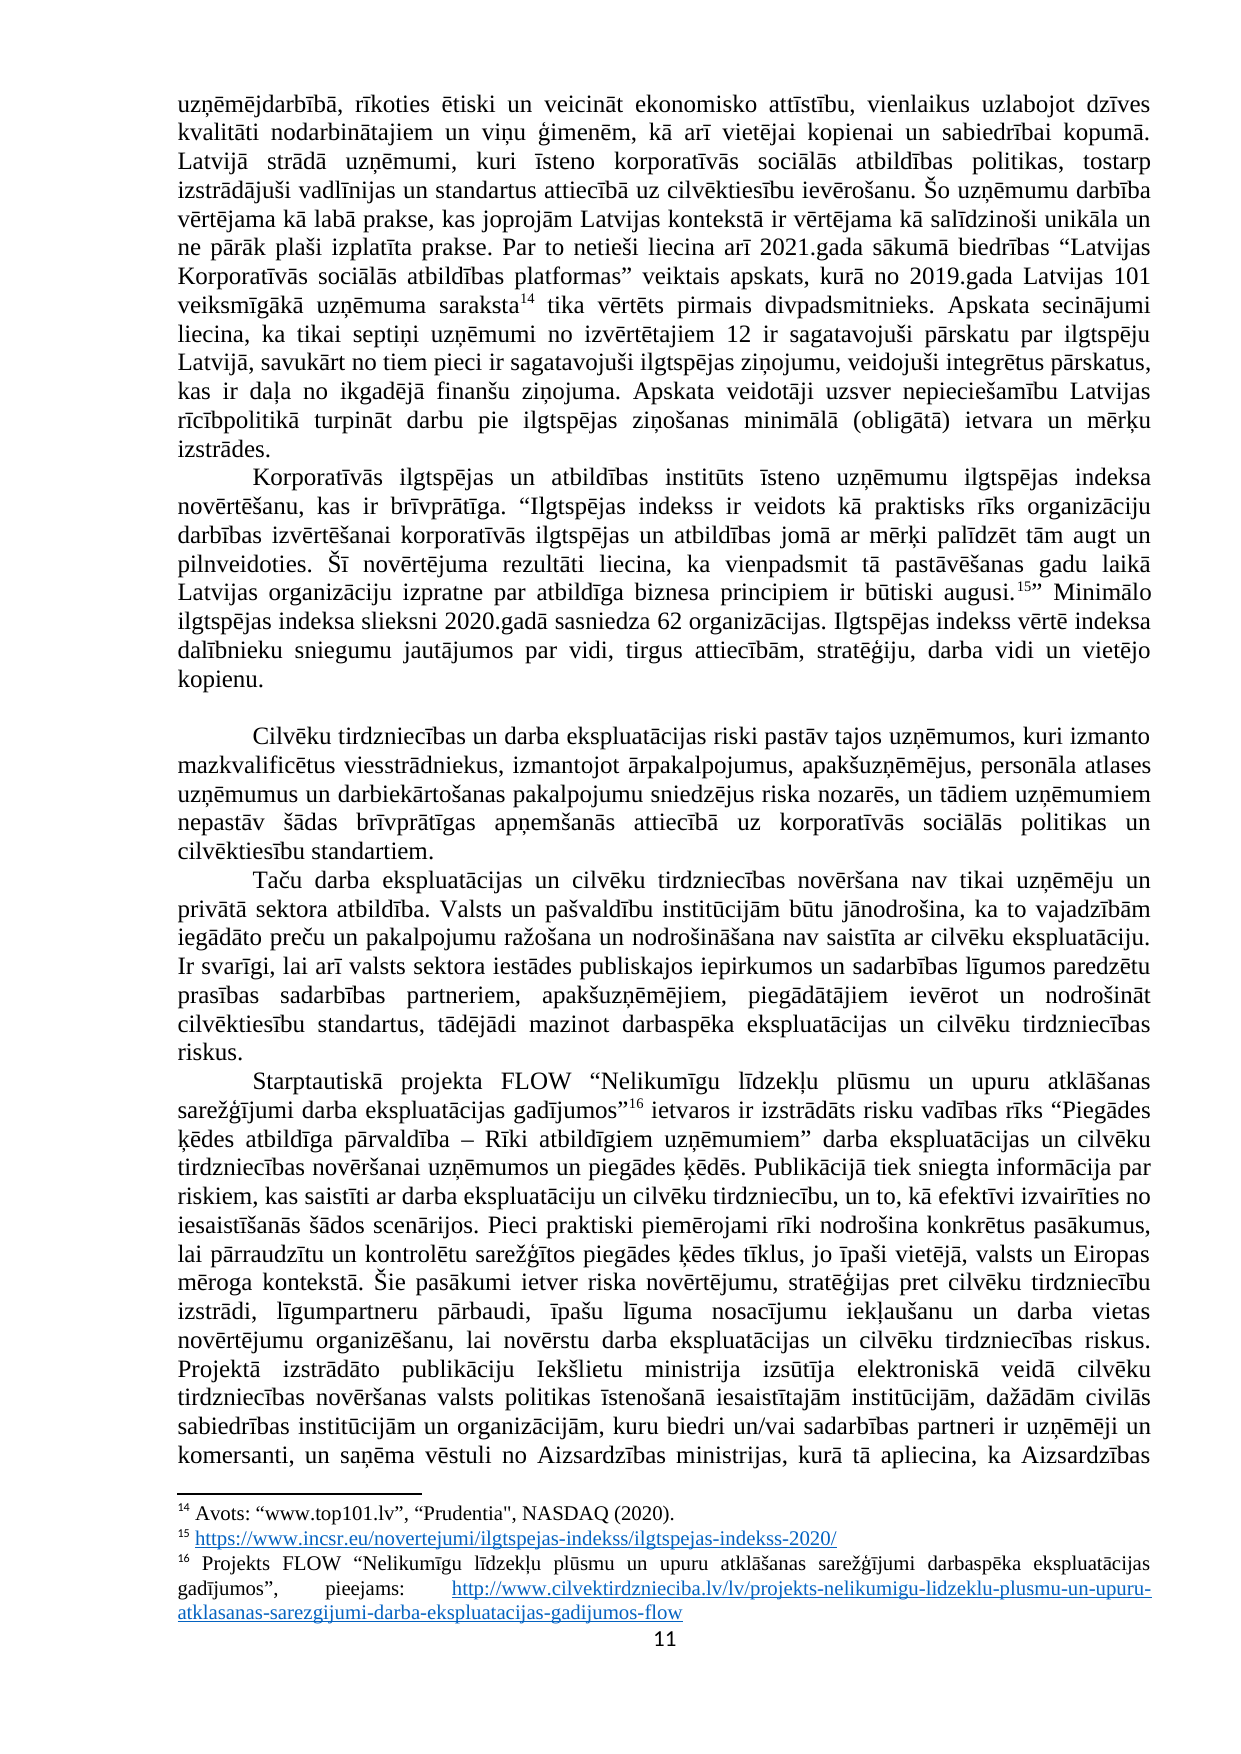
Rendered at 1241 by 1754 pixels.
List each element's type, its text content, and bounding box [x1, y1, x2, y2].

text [177, 89, 1152, 462]
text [177, 1066, 1152, 1469]
text Korporatīvās ilgtspējas un atbildības institūts īsteno uzņēmumu ilgtspējas indeksa novērtēšanu, kas ir brīvprātīga. “Ilgtspējas indekss ir veidots kā praktisks rīks organizāciju darbības izvērtēšanai korporatīvās ilgtspējas un atbildības jomā ar mērķi palīdzēt tām augt un pilnveidoties. Šī novērtējuma rezultāti liecina, ka vienpadsmit tā pastāvēšanas gadu laikā Latvijas organizāciju izpratne par atbildīga biznesa principiem ir būtiski augusi.” Minimālo ilgtspējas indeksa slieksni 2020.gadā sasniedza 62 organizācijas. Ilgtspējas indekss vērtē indeksa dalībnieku sniegumu jautājumos par vidi, tirgus attiecībām, stratēģiju, darba vidi un vietējo kopienu. [177, 462, 1152, 692]
text Taču darba ekspluatācijas un cilvēku tirdzniecības novēršana nav tikai uzņēmēju un privātā sektora atbildība. Valsts un pašvaldību institūcijām būtu jānodrošina, ka to vajadzībām iegādāto preču un pakalpojumu ražošana un nodrošināšana nav saistīta ar cilvēku ekspluatāciju. Ir svarīgi, lai arī valsts sektora iestādes publiskajos iepirkumos un sadarbības līgumos paredzētu prasības sadarbības partneriem, apakšuzņēmējiem, piegādātājiem ievērot un nodrošināt cilvēktiesību standartus, tādējādi mazinot darbaspēka ekspluatācijas un cilvēku tirdzniecības riskus. [177, 865, 1152, 1066]
text Cilvēku tirdzniecības un darba ekspluatācijas riski pastāv tajos uzņēmumos, kuri izmanto mazkvalificētus viesstrādniekus, izmantojot ārpakalpojumus, apakšuzņēmējus, personāla atlases uzņēmumus un darbiekārtošanas pakalpojumu sniedzējus riska nozarēs, un tādiem uzņēmumiem nepastāv šādas brīvprātīgas apņemšanās attiecībā uz korporatīvās sociālās politikas un cilvēktiesību standartiem. [177, 721, 1152, 865]
